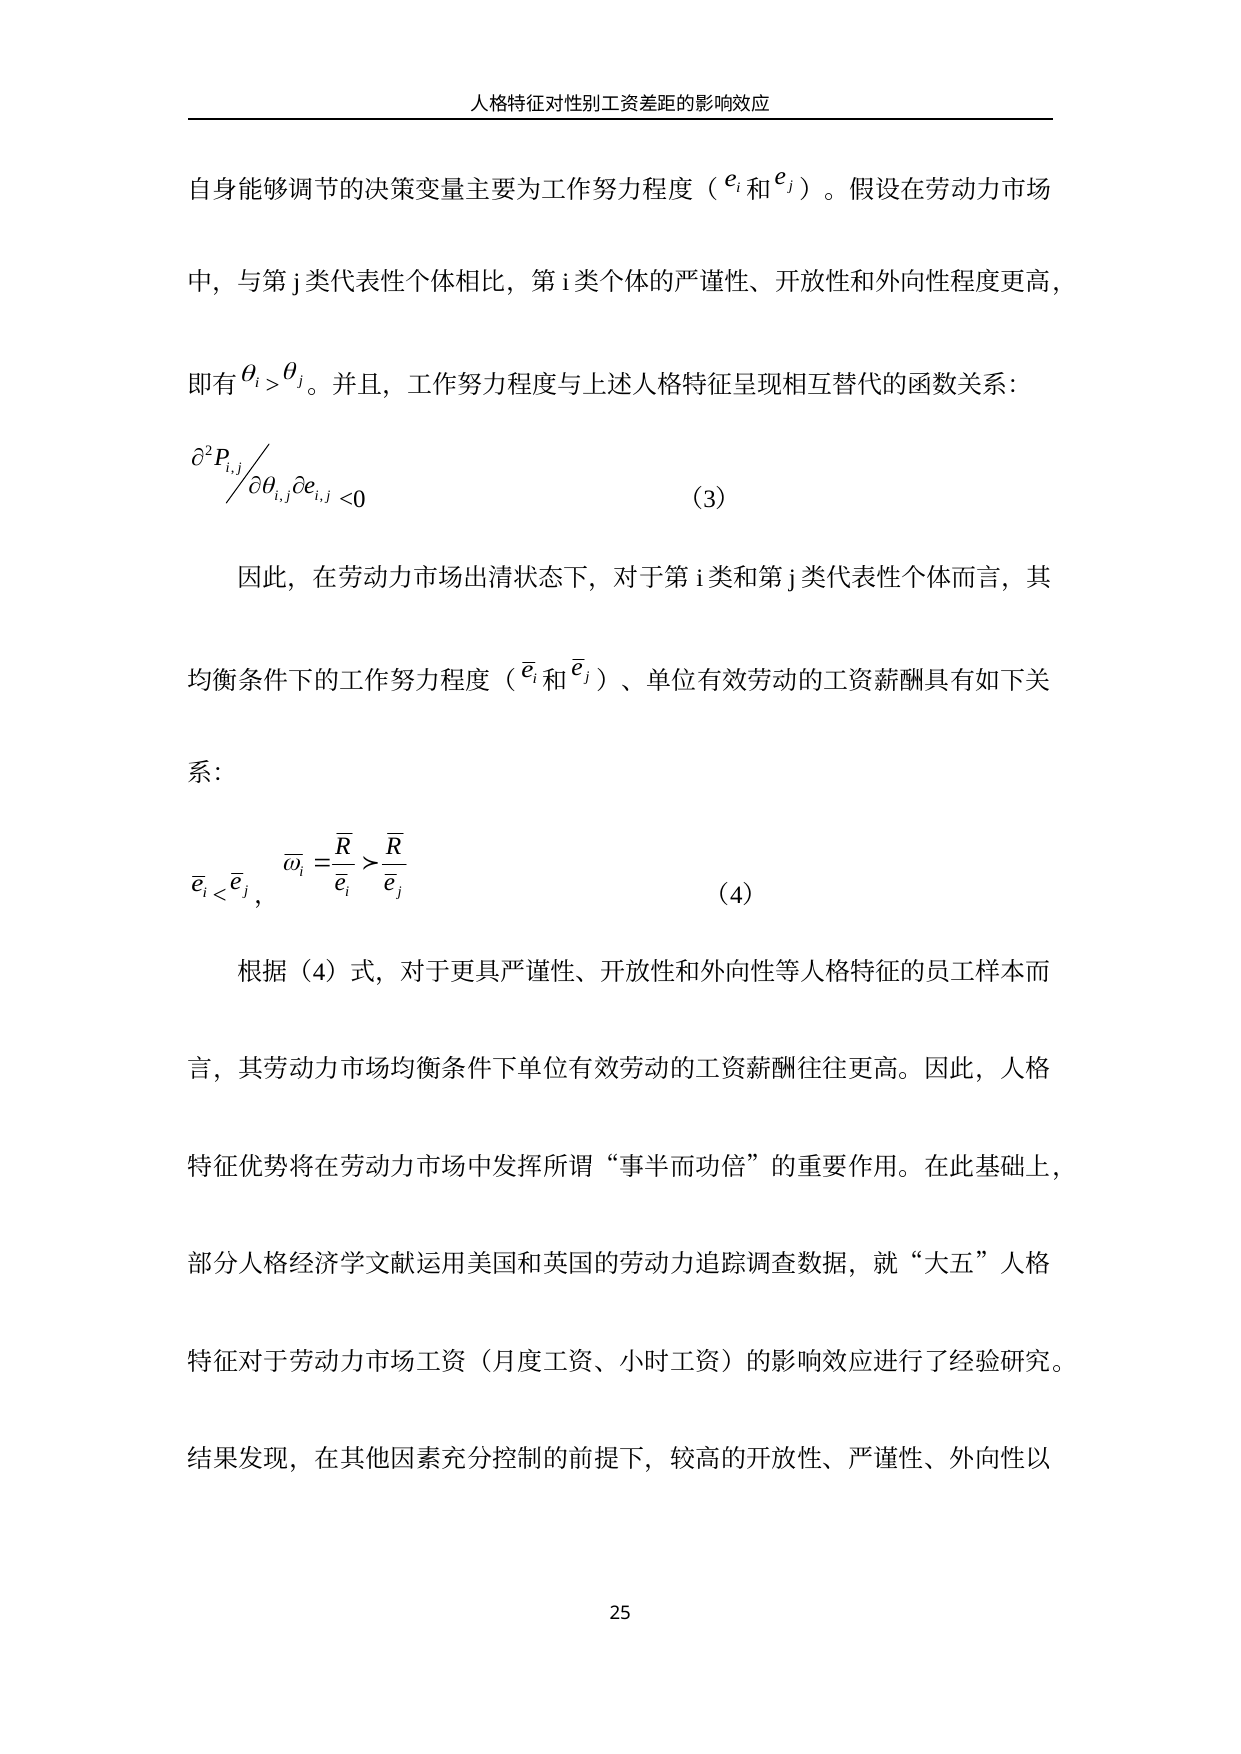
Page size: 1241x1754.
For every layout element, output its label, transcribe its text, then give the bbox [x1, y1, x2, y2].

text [187, 937, 1053, 1489]
text <， （4） [187, 821, 1053, 919]
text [187, 150, 1053, 410]
text <0 （3） [187, 428, 1053, 525]
text 因此，在劳动力市场出清状态下，对于第i类和第j类代表性个体而言，其均衡条件下的工作努力程度（和）、单位有效劳动的工资薪酬具有如下关系： [187, 543, 1053, 803]
